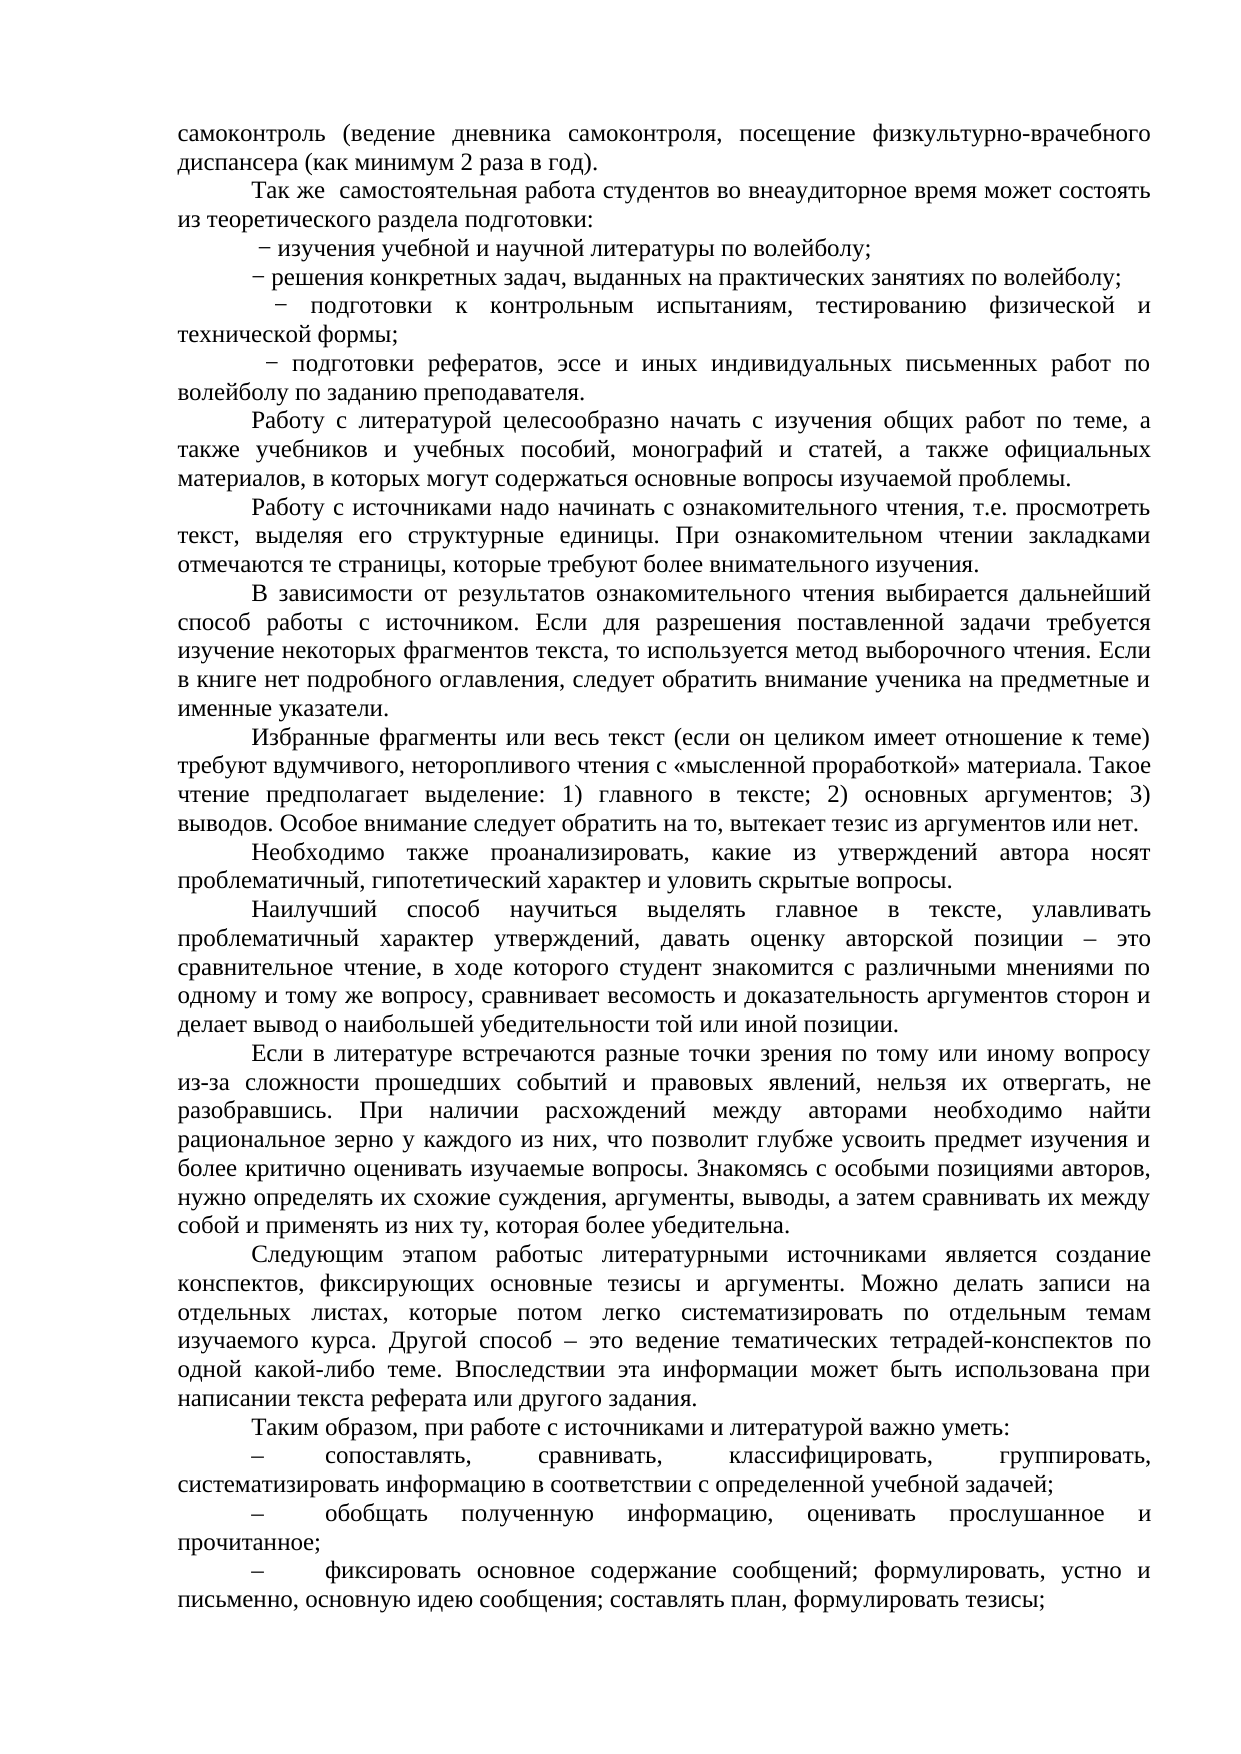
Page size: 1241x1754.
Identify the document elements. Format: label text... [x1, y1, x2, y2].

text − решения конкретных задач, выданных на практических занятиях по волейболу; [177, 262, 1152, 291]
text Следующим этапом работыс литературными источниками является создание конспектов, фиксирующих основные тезисы и аргументы. Можно делать записи на отдельных листах, которые потом легко систематизировать по отдельным темам изучаемого курса. Другой способ – это ведение тематических тетрадей-конспектов по одной какой-либо теме. Впоследствии эта информации может быть использована при написании текста реферата или другого задания. [177, 1239, 1152, 1412]
text Работу с источниками надо начинать с ознакомительного чтения, т.е. просмотреть текст, выделяя его структурные единицы. При ознакомительном чтении закладками отмечаются те страницы, которые требуют более внимательного изучения. [177, 492, 1152, 578]
text Работу с литературой целесообразно начать с изучения общих работ по теме, а также учебников и учебных пособий, монографий и статей, а также официальных материалов, в которых могут содержаться основные вопросы изучаемой проблемы. [177, 406, 1152, 492]
text − подготовки рефератов, эссе и иных индивидуальных письменных работ по волейболу по заданию преподавателя. [177, 348, 1152, 406]
text Так же самостоятельная работа студентов во внеаудиторное время может состоять из теоретического раздела подготовки: [177, 176, 1152, 233]
list сопоставлять, сравнивать, классифицировать, группировать, систематизировать информацию в соответствии с определенной учебной задачей; [177, 1441, 1152, 1498]
text Если в литературе встречаются разные точки зрения по тому или иному вопросу из-за сложности прошедших событий и правовых явлений, нельзя их отвергать, не разобравшись. При наличии расхождений между авторами необходимо найти рациональное зерно у каждого из них, что позволит глубже усвоить предмет изучения и более критично оценивать изучаемые вопросы. Знакомясь с особыми позициями авторов, нужно определять их схожие суждения, аргументы, выводы, а затем сравнивать их между собой и применять из них ту, которая более убедительна. [177, 1038, 1152, 1239]
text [177, 118, 1152, 176]
text − подготовки к контрольным испытаниям, тестированию физической и технической формы; [177, 291, 1152, 348]
text − изучения учебной и научной литературы по волейболу; [177, 233, 1152, 262]
list обобщать полученную информацию, оценивать прослушанное и прочитанное; [177, 1498, 1152, 1556]
text Наилучший способ научиться выделять главное в тексте, улавливать проблематичный характер утверждений, давать оценку авторской позиции – это сравнительное чтение, в ходе которого студент знакомится с различными мнениями по одному и тому же вопросу, сравнивает весомость и доказательность аргументов сторон и делает вывод о наибольшей убедительности той или иной позиции. [177, 894, 1152, 1038]
text Таким образом, при работе с источниками и литературой важно уметь: [177, 1412, 1152, 1441]
text В зависимости от результатов ознакомительного чтения выбирается дальнейший способ работы с источником. Если для разрешения поставленной задачи требуется изучение некоторых фрагментов текста, то используется метод выборочного чтения. Если в книге нет подробного оглавления, следует обратить внимание ученика на предметные и именные указатели. [177, 578, 1152, 722]
text Избранные фрагменты или весь текст (если он целиком имеет отношение к теме) требуют вдумчивого, неторопливого чтения с «мысленной проработкой» материала. Такое чтение предполагает выделение: 1) главного в тексте; 2) основных аргументов; 3) выводов. Особое внимание следует обратить на то, вытекает тезис из аргументов или нет. [177, 722, 1152, 837]
list фиксировать основное содержание сообщений; формулировать, устно и письменно, основную идею сообщения; составлять план, формулировать тезисы; [177, 1556, 1152, 1613]
text Необходимо также проанализировать, какие из утверждений автора носят проблематичный, гипотетический характер и уловить скрытые вопросы. [177, 837, 1152, 894]
